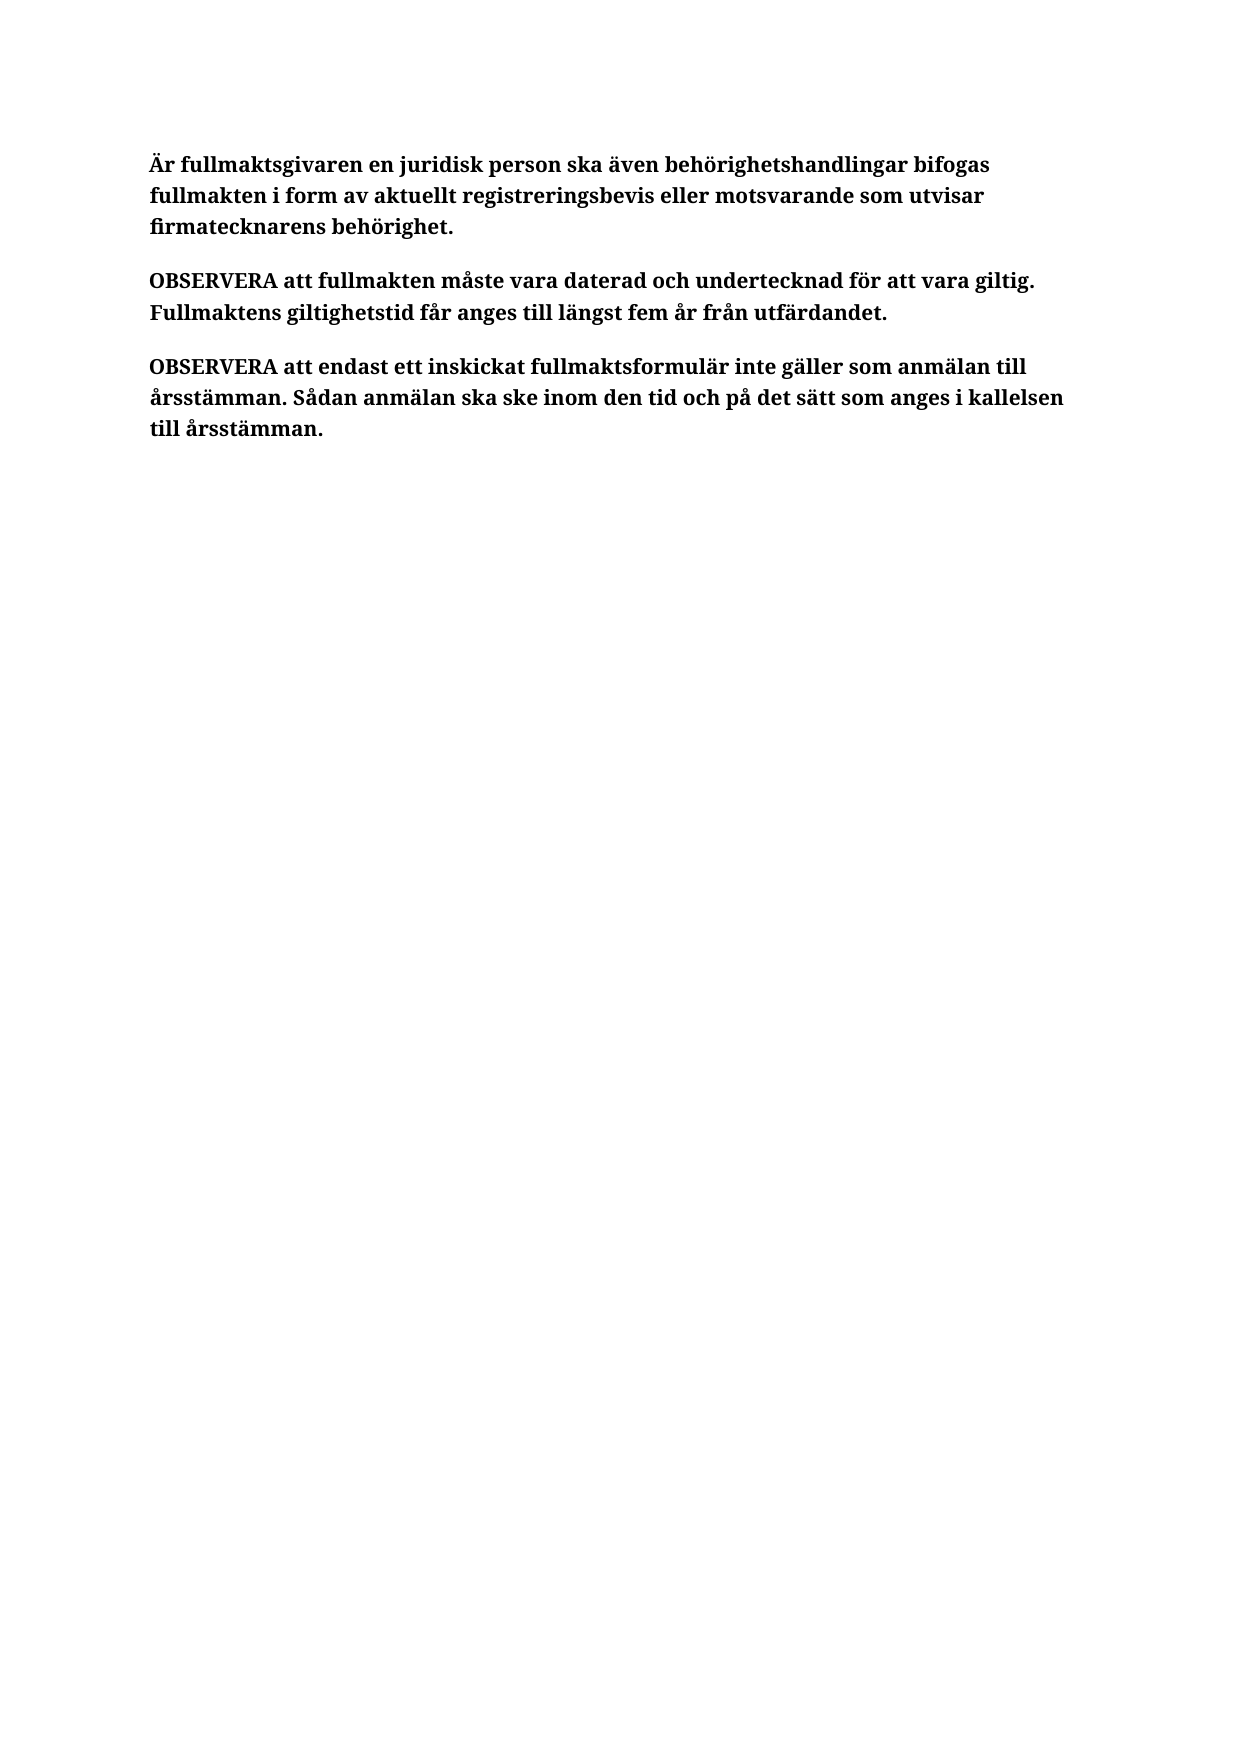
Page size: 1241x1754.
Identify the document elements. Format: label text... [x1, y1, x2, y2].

text OBSERVERA att endast ett inskickat fullmaktsformulär inte gäller som anmälan till årsstämman. Sådan anmälan ska ske inom den tid och på det sätt som anges i kallelsen till årsstämman. [148, 352, 1096, 443]
text OBSERVERA att fullmakten måste vara daterad och undertecknad för att vara giltig. Fullmaktens giltighetstid får anges till längst fem år från utfärdandet. [148, 267, 1096, 326]
text Är fullmaktsgivaren en juridisk person ska även behörighetshandlingar bifogas fullmakten i form av aktuellt registreringsbevis eller motsvarande som utvisar firmatecknarens behörighet. [148, 150, 1096, 241]
